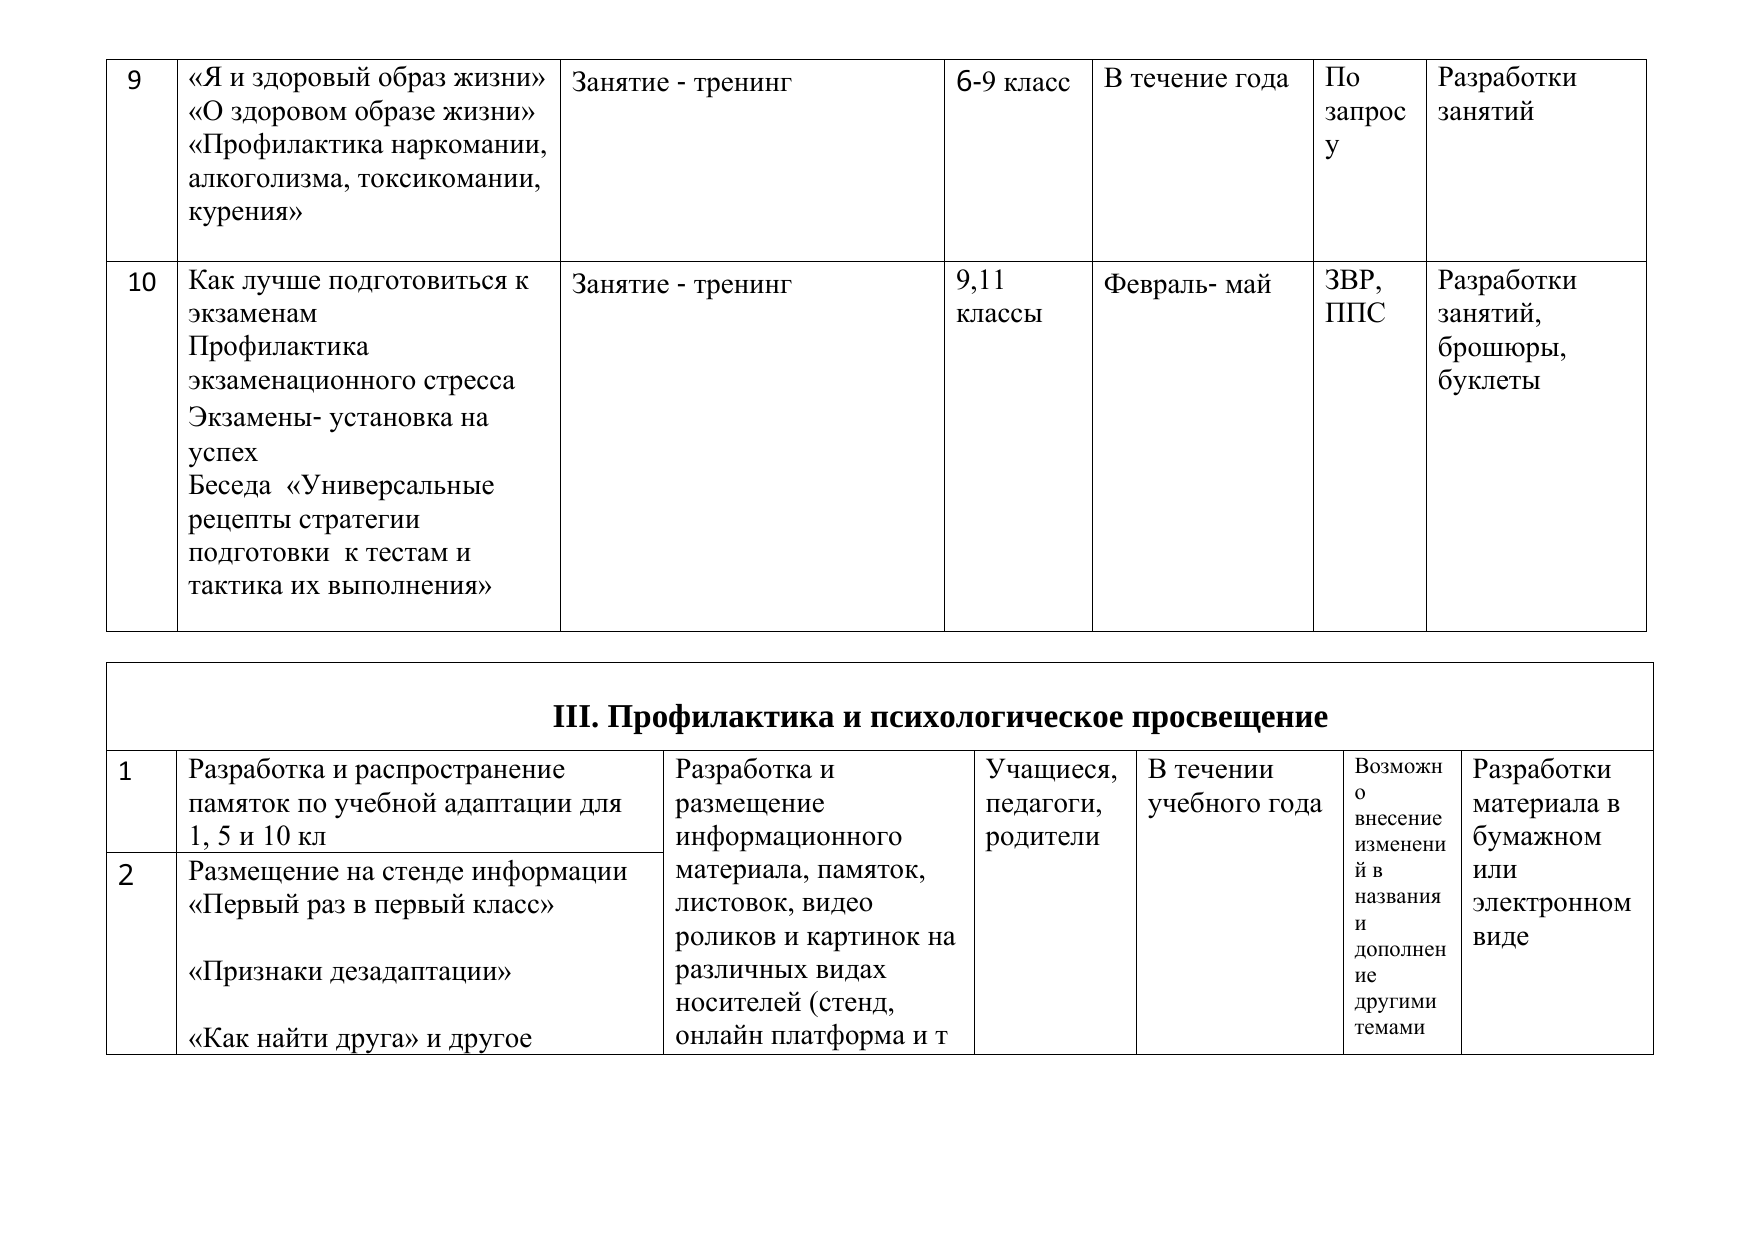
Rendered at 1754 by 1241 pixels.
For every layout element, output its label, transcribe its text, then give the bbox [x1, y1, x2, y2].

table_cell В течении учебного года [1137, 751, 1343, 1054]
table_cell 10 [107, 262, 177, 631]
table_cell Разработки материала в бумажном или электронном виде [1462, 751, 1653, 1054]
table_cell ЗВР, ППС [1314, 262, 1426, 631]
table_header III. Профилактика и психологическое просвещение [107, 663, 1653, 750]
table_cell Разработка и распространение памяток по учебной адаптации для 1, 5 и 10 кл [177, 751, 663, 852]
table_cell Разработка и размещение информационного материала, памяток, листовок, видео роликов и картинок на различных видах носителей (стенд, онлайн платформа и т д) [664, 751, 974, 1054]
table_cell 1 [107, 751, 176, 852]
table_cell 6-9 класс [945, 60, 1092, 261]
table_cell 9 [107, 60, 177, 261]
table_cell «Я и здоровый образ жизни» «О здоровом образе жизни» «Профилактика наркомании, алкоголизма, токсикомании, курения» [178, 60, 560, 261]
table_cell Разработки занятий [1427, 60, 1646, 261]
table_cell В течение года [1093, 60, 1313, 261]
table_cell Разработки занятий, брошюры, буклеты [1427, 262, 1646, 631]
table_cell Февраль- май [1093, 262, 1313, 631]
table_cell Занятие - тренинг [561, 60, 944, 261]
table_cell По запрос у [1314, 60, 1426, 261]
table_cell Размещение на стенде информации «Первый раз в первый класс» «Признаки дезадаптации» «Как найти друга» и другое [177, 853, 663, 1054]
table_cell Занятие - тренинг [561, 262, 944, 631]
table_cell 2 [107, 853, 176, 1054]
table_cell Возможн о внесение изменени й в названия и дополнен ие другими темами для проведен ия профилак тической работы [1344, 751, 1461, 1054]
table_cell Учащиеся, педагоги, родители [975, 751, 1136, 1054]
table_cell Как лучше подготовиться к экзаменам Профилактика экзаменационного стресса Экзамены- установка на успех Беседа «Универсальные рецепты стратегии подготовки к тестам и тактика их выполнения» [178, 262, 560, 631]
table_cell 9,11 классы [945, 262, 1092, 631]
